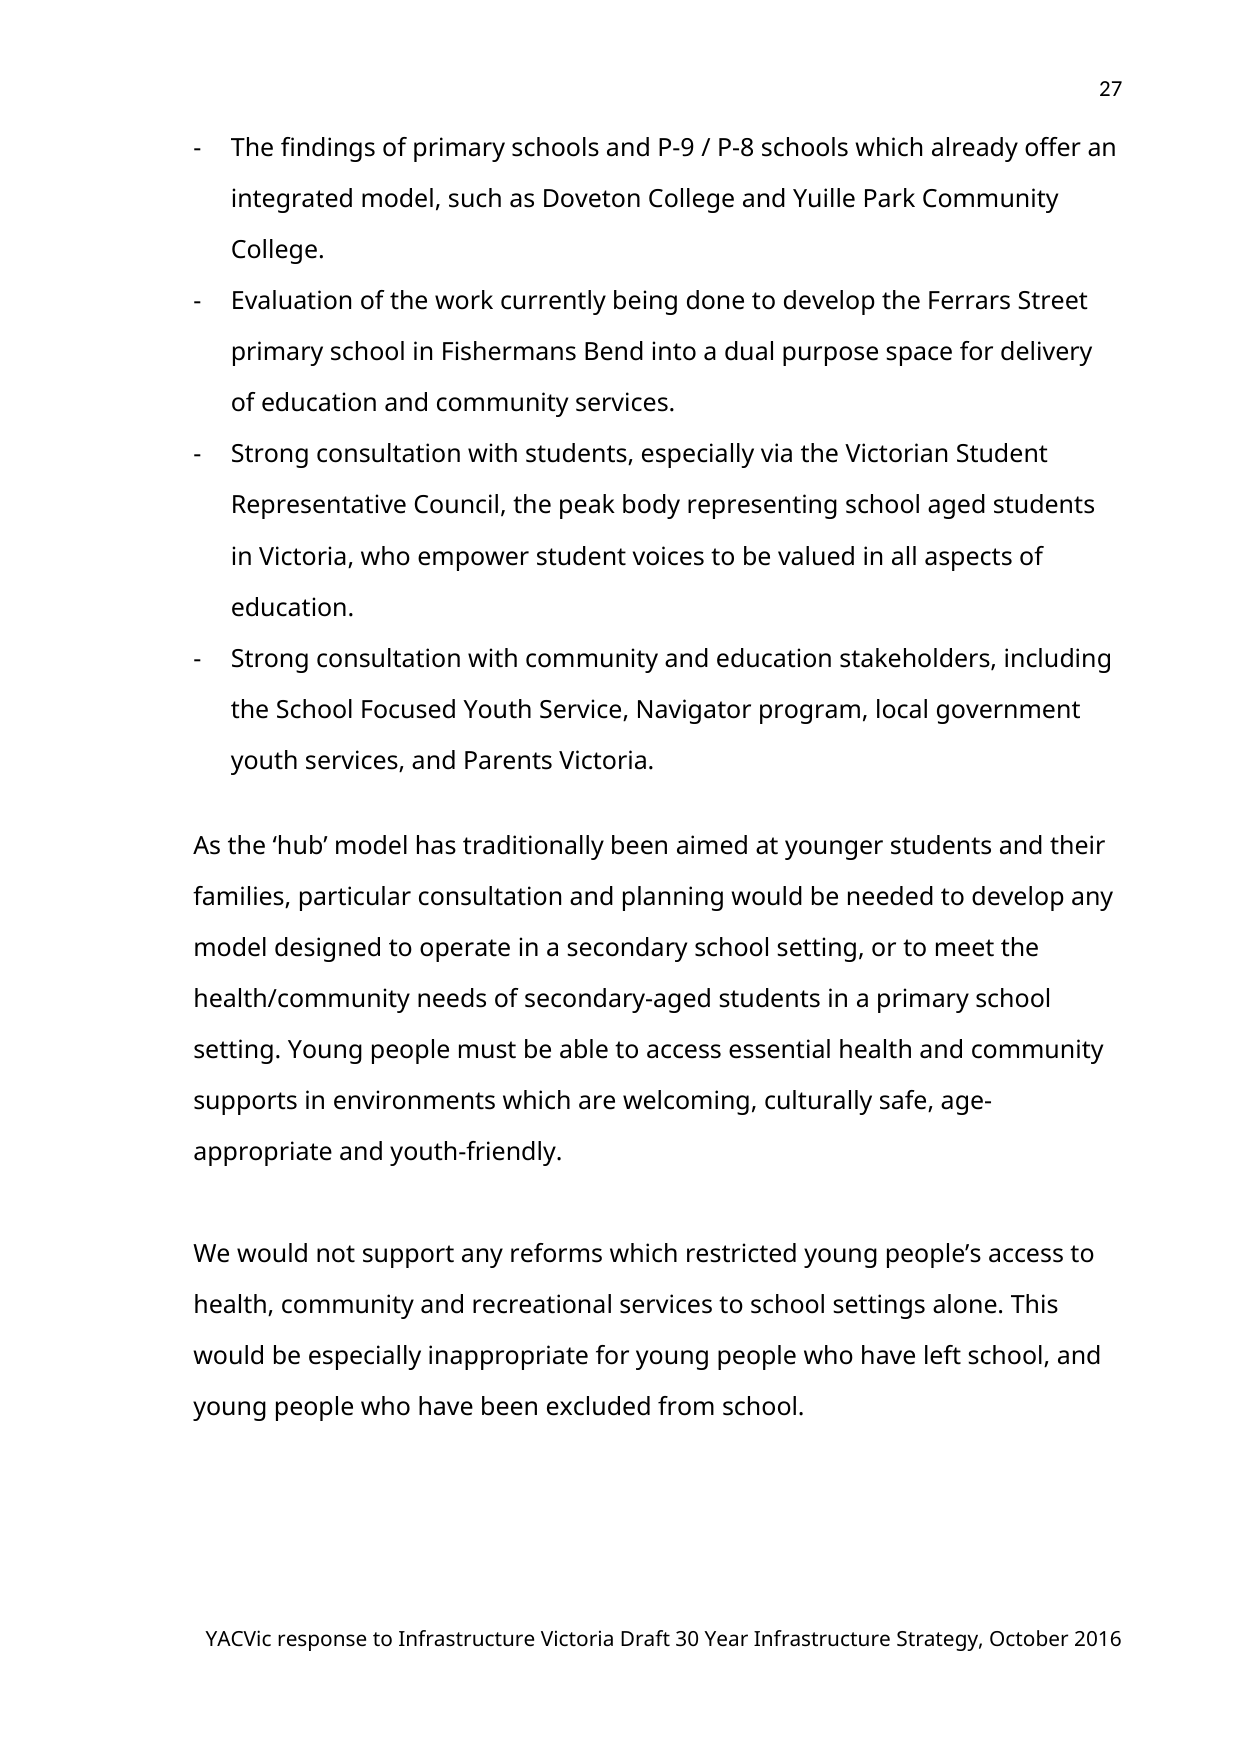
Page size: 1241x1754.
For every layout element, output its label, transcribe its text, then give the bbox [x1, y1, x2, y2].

list The findings of primary schools and P-9 / P-8 schools which already offer an integrated model, such as Doveton College and Yuille Park Community College. [193, 130, 1122, 266]
list Strong consultation with students, especially via the Victorian Student Representative Council, the peak body representing school aged students in Victoria, who empower student voices to be valued in all aspects of education. [193, 436, 1122, 623]
text As the ‘hub’ model has traditionally been aimed at younger students and their families, particular consultation and planning would be needed to develop any model designed to operate in a secondary school setting, or to meet the health/community needs of secondary-aged students in a primary school setting. Young people must be able to access essential health and community supports in environments which are welcoming, culturally safe, age-appropriate and youth-friendly. [193, 827, 1122, 1168]
text We would not support any reforms which restricted young people’s access to health, community and recreational services to school settings alone. This would be especially inappropriate for young people who have left school, and young people who have been excluded from school. [193, 1236, 1122, 1423]
list Strong consultation with community and education stakeholders, including the School Focused Youth Service, Navigator program, local government youth services, and Parents Victoria. [193, 640, 1122, 776]
list Evaluation of the work currently being done to develop the Ferrars Street primary school in Fishermans Bend into a dual purpose space for delivery of education and community services. [193, 283, 1122, 419]
